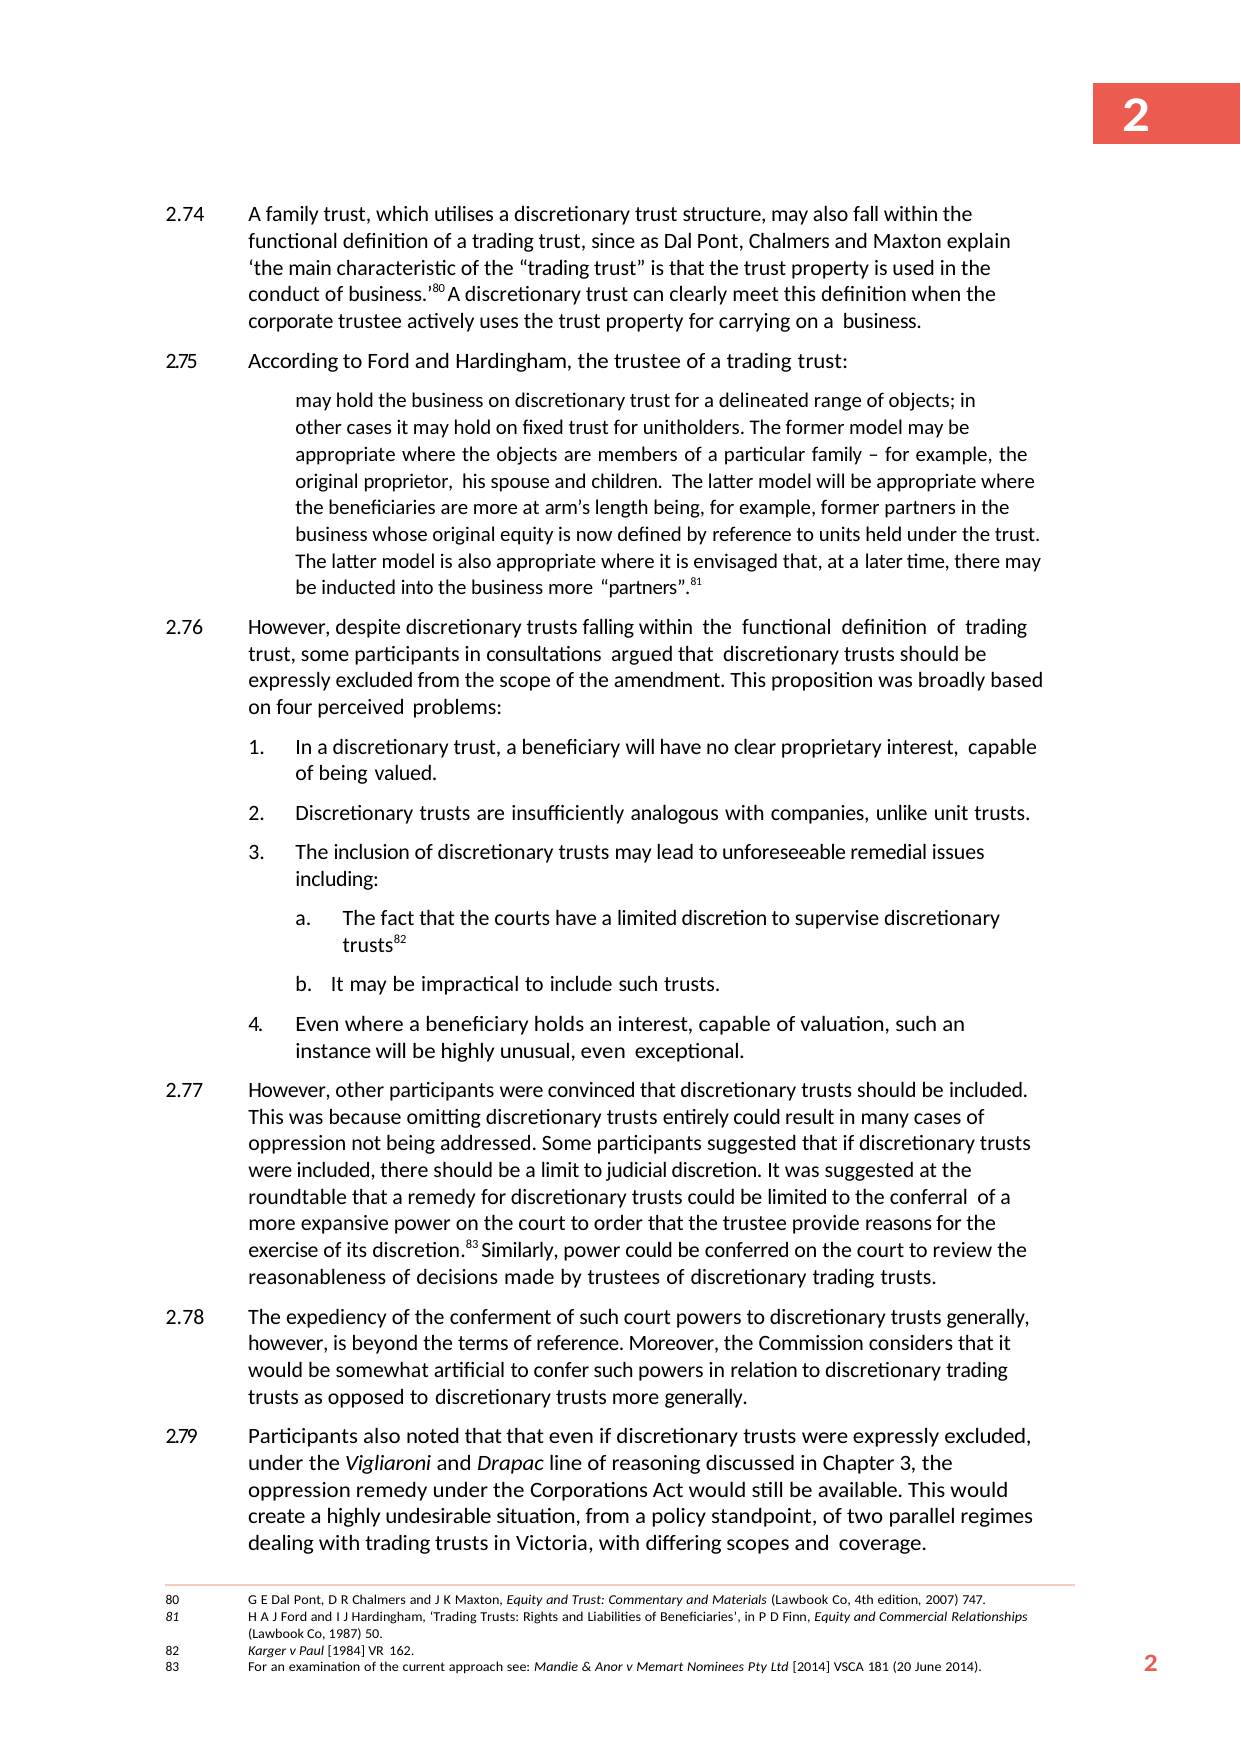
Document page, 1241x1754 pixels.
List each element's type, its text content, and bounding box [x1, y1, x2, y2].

text may hold the business on discretionary trust for a delineated range of objects; in other cases it may hold on fixed trust for unitholders. The former model may be appropriate where the objects are members of a particular family – for example, the [295, 387, 1031, 466]
list It may be impractical to include such trusts. [295, 971, 1240, 997]
text (Lawbook Co, 1987) 50. [248, 1625, 1240, 1642]
list The expediency of the conferment of such court powers to discretionary trusts generally, however, is beyond the terms of reference. Moreover, the Commission considers that it would be somewhat artificial to confer such powers in relation to discretionary trading trusts as opposed to discretionary trusts more generally. [165, 1303, 1060, 1409]
list G E Dal Pont, D R Chalmers and J K Maxton, Equity and Trust: Commentary and Materials (Lawbook Co, 4th edition, 2007) 747. [165, 1592, 1240, 1608]
text original proprietor, his spouse and children. The latter model will be appropriate where the beneficiaries are more at arm’s length being, for example, former partners in the business whose original equity is now defined by reference to units held under the trust. The latter model is also appropriate where it is envisaged that, at a later time, there may be inducted into the business more “partners”.81 [295, 468, 1056, 600]
list H A J Ford and I J Hardingham, ‘Trading Trusts: Rights and Liabilities of Beneficiaries’, in P D Finn, Equity and Commercial Relationships [165, 1608, 1240, 1625]
list The fact that the courts have a limited discretion to supervise discretionary trusts82 [295, 904, 1023, 958]
list The inclusion of discretionary trusts may lead to unforeseeable remedial issues including: [248, 838, 1009, 892]
list However, despite discretionary trusts falling within the functional definition of trading trust, some participants in consultations argued that discretionary trusts should be expressly excluded from the scope of the amendment. This proposition was broadly based on four perceived problems: [165, 613, 1074, 720]
list Karger v Paul [1984] VR 162. [165, 1642, 1240, 1658]
list Even where a beneficiary holds an interest, capable of valuation, such an instance will be highly unusual, even exceptional. [248, 1010, 1042, 1063]
list For an examination of the current approach see: Mandie & Anor v Memart Nominees Pty Ltd [2014] VSCA 181 (20 June 2014). [165, 1658, 1240, 1675]
list According to Ford and Hardingham, the trustee of a trading trust: [165, 347, 1240, 373]
list A family trust, which utilises a discretionary trust structure, may also fall within the functional definition of a trading trust, since as Dal Pont, Chalmers and Maxton explain ‘the main characteristic of the “trading trust” is that the trust property is used in the conduct of business.’80 A discretionary trust can clearly meet this definition when the corporate trustee actively uses the trust property for carrying on a business. [165, 200, 1046, 334]
list However, other participants were convinced that discretionary trusts should be included. This was because omitting discretionary trusts entirely could result in many cases of oppression not being addressed. Some participants suggested that if discretionary trusts were included, there should be a limit to judicial discretion. It was suggested at the roundtable that a remedy for discretionary trusts could be limited to the conferral of a more expansive power on the court to order that the trustee provide reasons for the exercise of its discretion.83 Similarly, power could be conferred on the court to review the reasonableness of decisions made by trustees of discretionary trading trusts. [165, 1076, 1060, 1289]
list In a discretionary trust, a beneficiary will have no clear proprietary interest, capable of being valued. [248, 733, 1055, 786]
list Participants also noted that that even if discretionary trusts were expressly excluded, under the Vigliaroni and Drapac line of reasoning discussed in Chapter 3, the oppression remedy under the Corporations Act would still be available. This would create a highly undesirable situation, from a policy standpoint, of two parallel regimes dealing with trading trusts in Victoria, with differing scopes and coverage. [165, 1423, 1058, 1556]
list Discretionary trusts are insufficiently analogous with companies, unlike unit trusts. [248, 799, 1240, 826]
